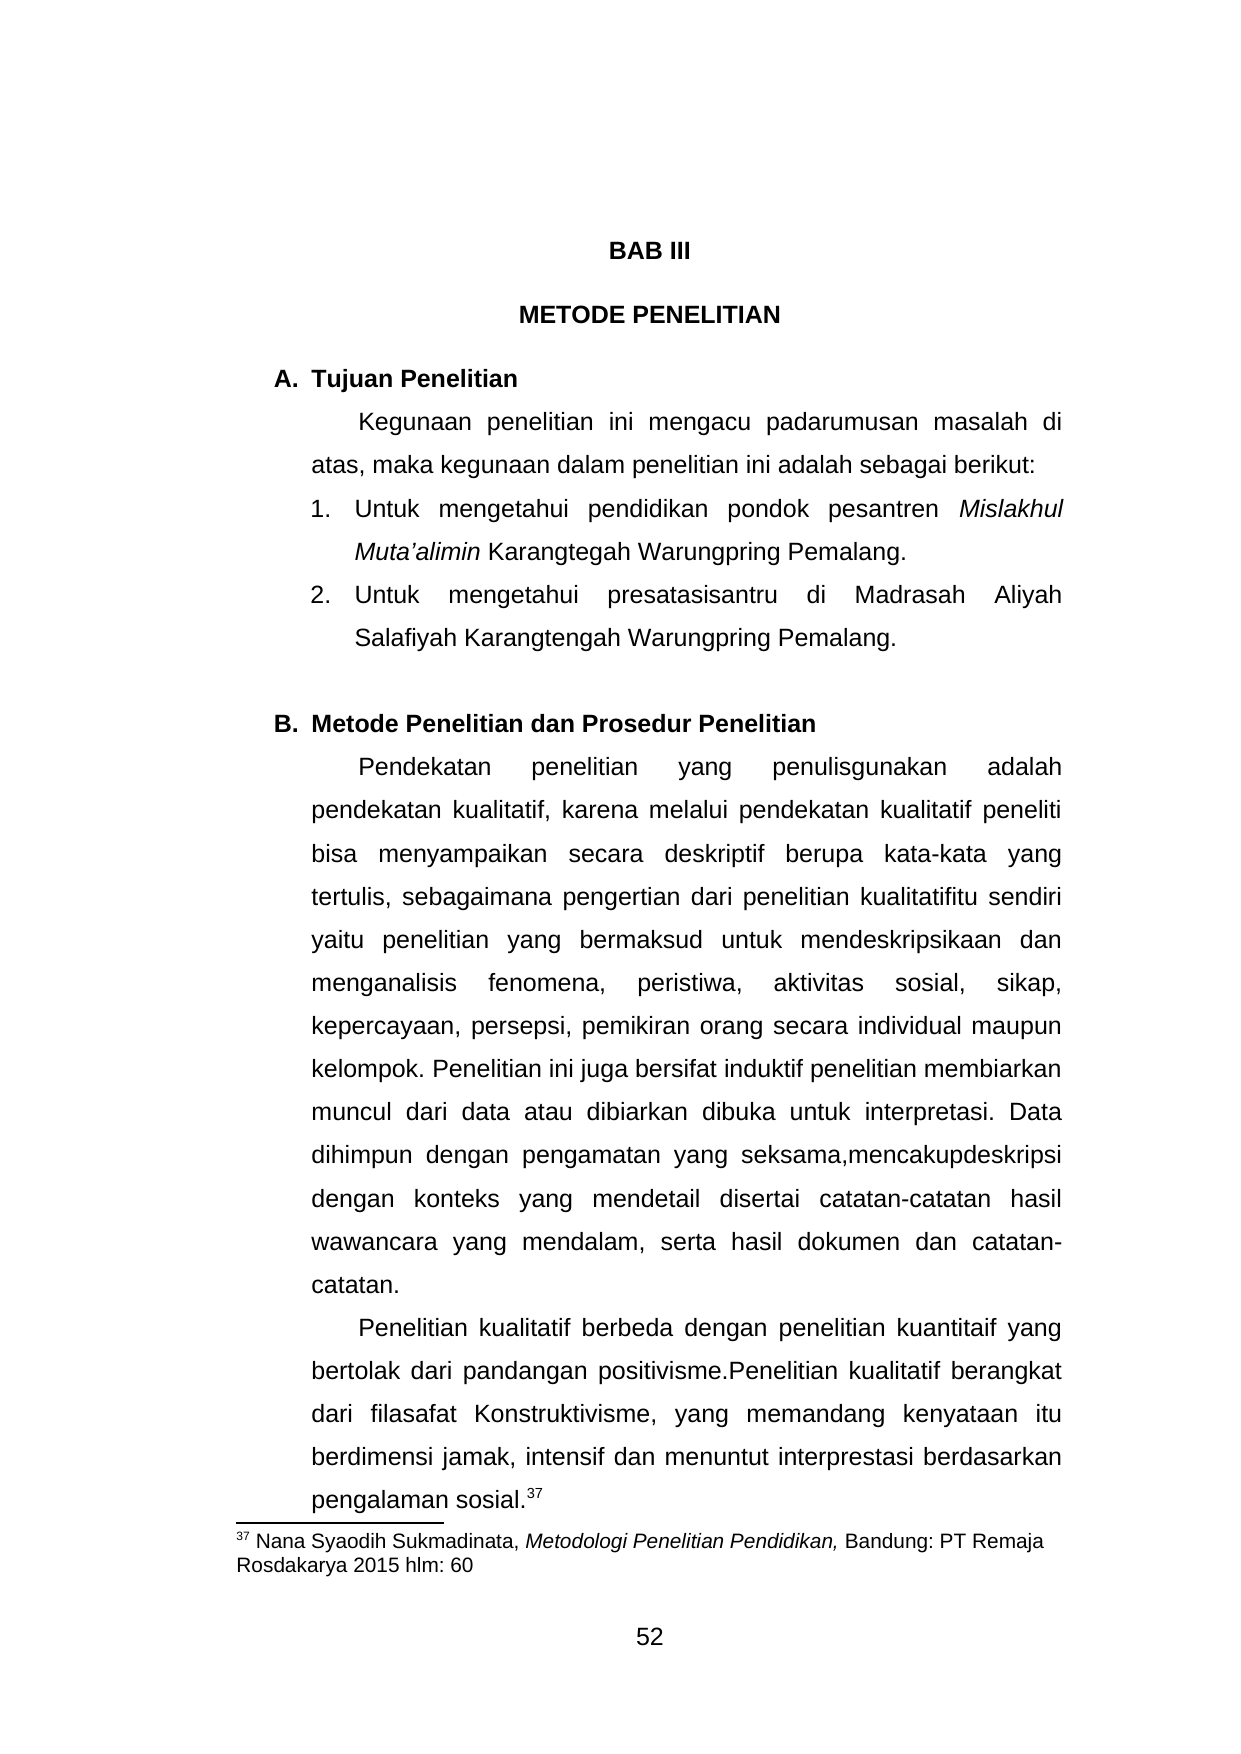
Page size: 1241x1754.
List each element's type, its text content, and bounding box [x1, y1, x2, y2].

list Kegunaan penelitian ini mengacu padarumusan masalah di atas, maka kegunaan dalam penelitian ini adalah sebagai berikut: [311, 407, 1063, 479]
list Penelitian kualitatif berbeda dengan penelitian kuantitaif yang bertolak dari pandangan positivisme.Penelitian kualitatif berangkat dari filasafat Konstruktivisme, yang memandang kenyataan itu berdimensi jamak, intensif dan menuntut interprestasi berdasarkan pengalaman sosial. [311, 1313, 1063, 1514]
list Pendekatan penelitian yang penulisgunakan adalah pendekatan kualitatif, karena melalui pendekatan kualitatif peneliti bisa menyampaikan secara deskriptif berupa kata-kata yang tertulis, sebagaimana pengertian dari penelitian kualitatifitu sendiri yaitu penelitian yang bermaksud untuk mendeskripsikaan dan menganalisis fenomena, peristiwa, aktivitas sosial, sikap, kepercayaan, persepsi, pemikiran orang secara individual maupun kelompok. Penelitian ini juga bersifat induktif penelitian membiarkan muncul dari data atau dibiarkan dibuka untuk interpretasi. Data dihimpun dengan pengamatan yang seksama,mencakupdeskripsi dengan konteks yang mendetail disertai catatan-catatan hasil wawancara yang mendalam, serta hasil dokumen dan catatan-catatan. [311, 752, 1063, 1298]
list Metode Penelitian dan Prosedur Penelitian [274, 709, 1063, 738]
text BAB III [236, 236, 1063, 265]
list Tujuan Penelitian [274, 364, 1063, 393]
list Untuk mengetahui pendidikan pondok pesantren Mislakhul Muta’alimin Karangtegah Warungpring Pemalang. [310, 493, 1063, 565]
text METODE PENELITIAN [236, 300, 1063, 329]
list Untuk mengetahui presatasisantru di Madrasah Aliyah Salafiyah Karangtengah Warungpring Pemalang. [310, 580, 1063, 652]
